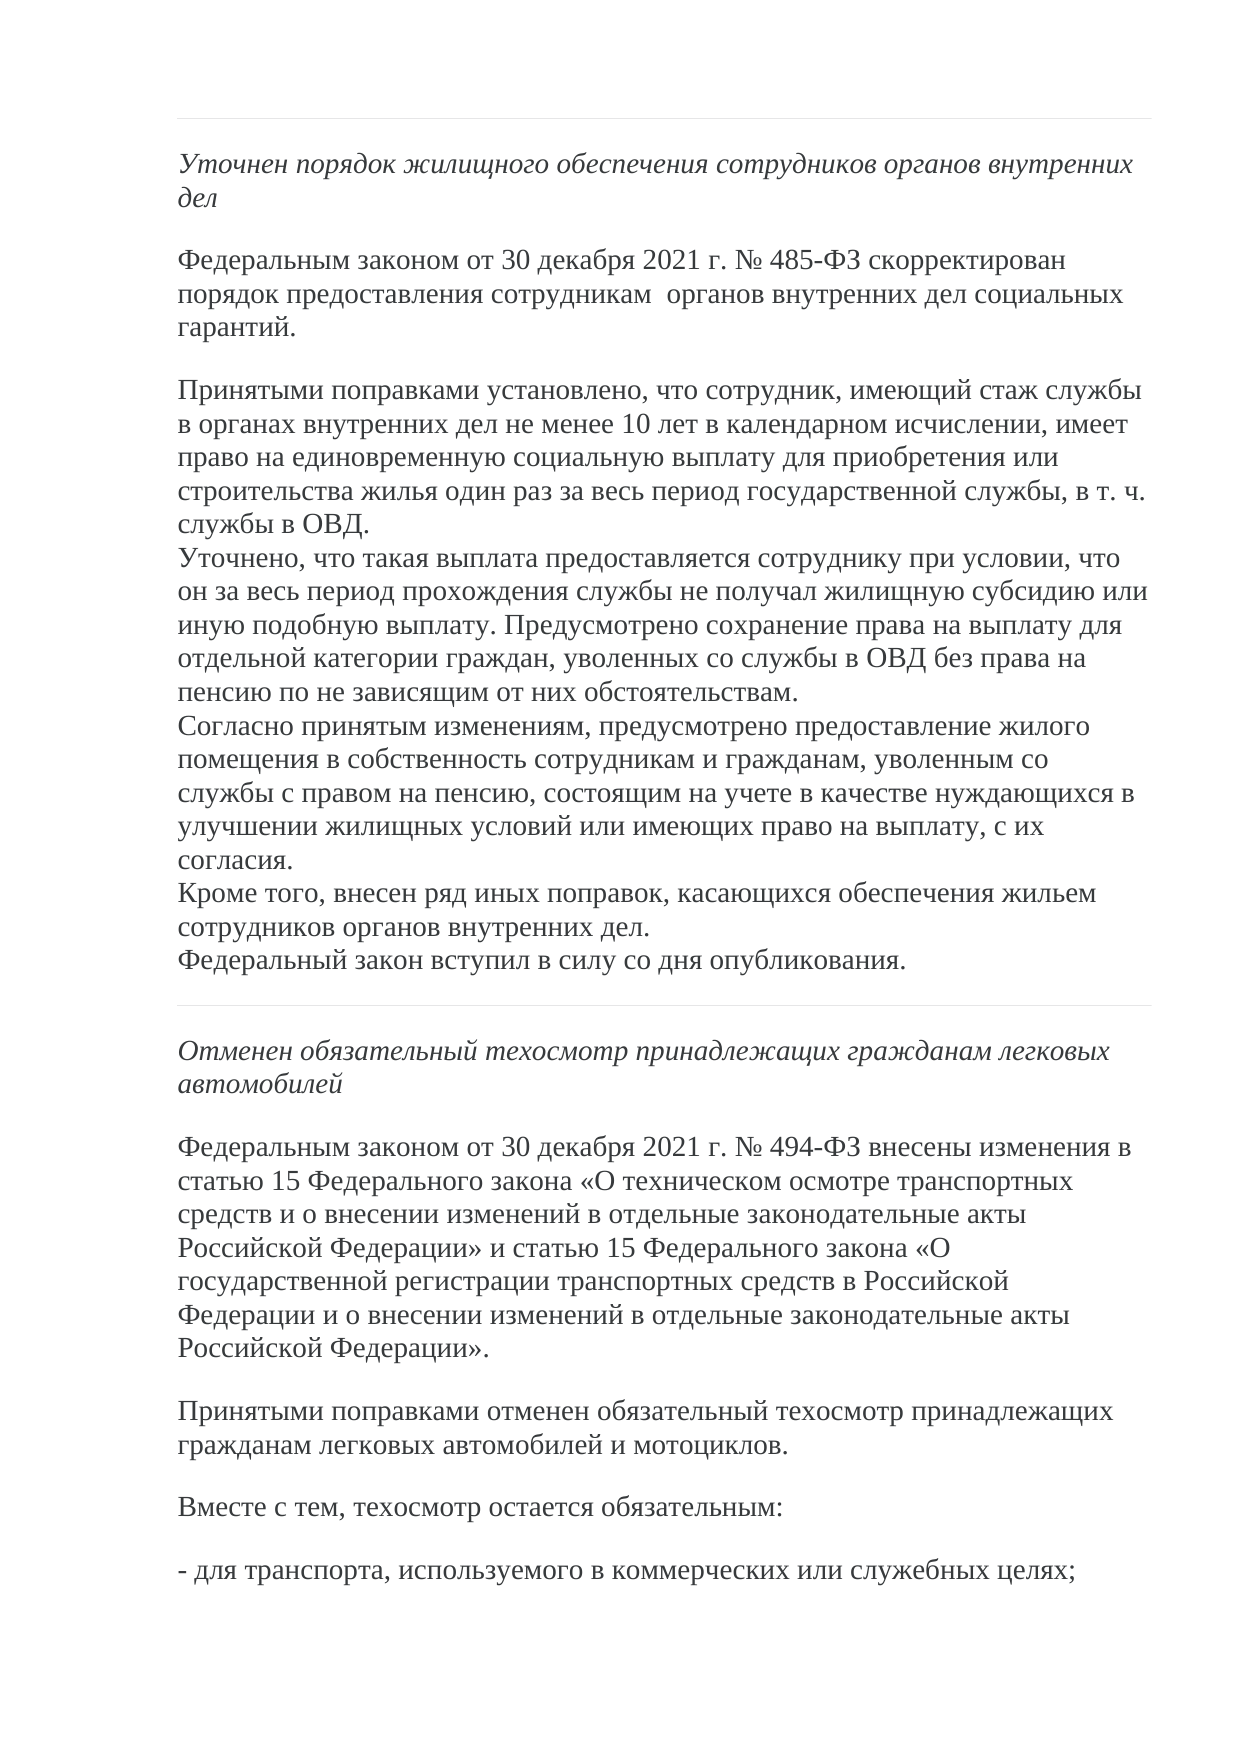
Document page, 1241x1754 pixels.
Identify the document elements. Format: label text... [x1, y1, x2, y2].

text Федеральным законом от 30 декабря 2021 г. № 494-ФЗ внесены изменения в статью 15 Федерального закона «О техническом осмотре транспортных средств и о внесении изменений в отдельные законодательные акты Российской Федерации» и статью 15 Федерального закона «О государственной регистрации транспортных средств в Российской Федерации и о внесении изменений в отдельные законодательные акты Российской Федерации». [177, 1129, 1152, 1364]
text Вместе с тем, техосмотр остается обязательным: [177, 1489, 1152, 1523]
text Отменен обязательный техосмотр принадлежащих гражданам легковых автомобилей [177, 1033, 1152, 1100]
text - для транспорта, используемого в коммерческих или служебных целях; [177, 1552, 1152, 1586]
text Принятыми поправками отменен обязательный техосмотр принадлежащих гражданам легковых автомобилей и мотоциклов. [177, 1393, 1152, 1460]
text Федеральным законом от 30 декабря 2021 г. № 485-ФЗ скорректирован порядок предоставления сотрудникам органов внутренних дел социальных гарантий. [177, 242, 1152, 343]
text Уточнен порядок жилищного обеспечения сотрудников органов внутренних дел [177, 146, 1152, 213]
text Принятыми поправками установлено, что сотрудник, имеющий стаж службы в органах внутренних дел не менее 10 лет в календарном исчислении, имеет право на единовременную социальную выплату для приобретения или строительства жилья один раз за весь период государственной службы, в т. ч. службы в ОВД. Уточнено, что такая выплата предоставляется сотруднику при условии, что он за весь период прохождения службы не получал жилищную субсидию или иную подобную выплату. Предусмотрено сохранение права на выплату для отдельной категории граждан, уволенных со службы в ОВД без права на пенсию по не зависящим от них обстоятельствам. Согласно принятым изменениям, предусмотрено предоставление жилого помещения в собственность сотрудникам и гражданам, уволенным со службы с правом на пенсию, состоящим на учете в качестве нуждающихся в улучшении жилищных условий или имеющих право на выплату, с их согласия. Кроме того, внесен ряд иных поправок, касающихся обеспечения жильем сотрудников органов внутренних дел. Федеральный закон вступил в силу со дня опубликования. [177, 372, 1152, 976]
